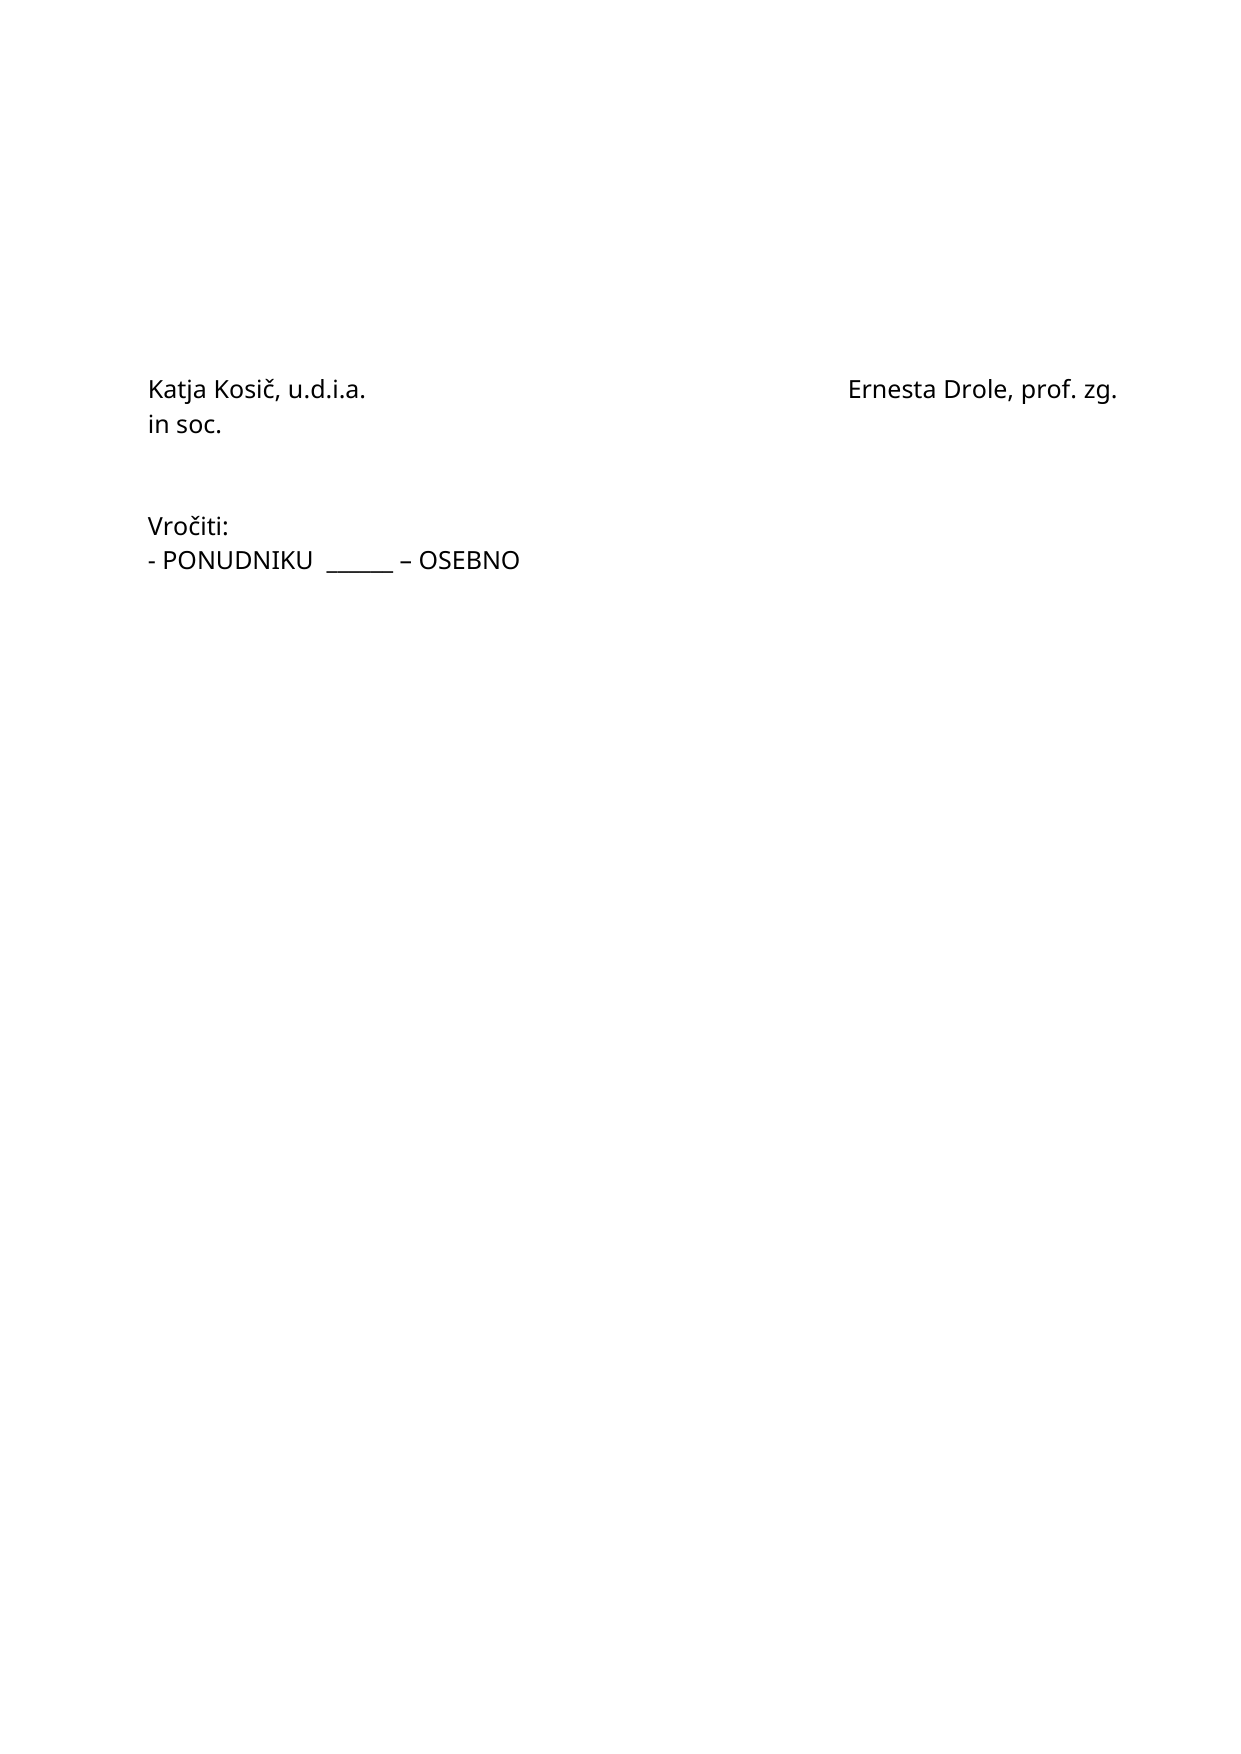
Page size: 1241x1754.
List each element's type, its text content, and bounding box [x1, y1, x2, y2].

text Vročiti: [148, 508, 1122, 542]
text Katja Kosič, u.d.i.a. Ernesta Drole, prof. zg. in soc. [148, 161, 1122, 440]
text - PONUDNIKU ______ – OSEBNO [148, 542, 1122, 577]
